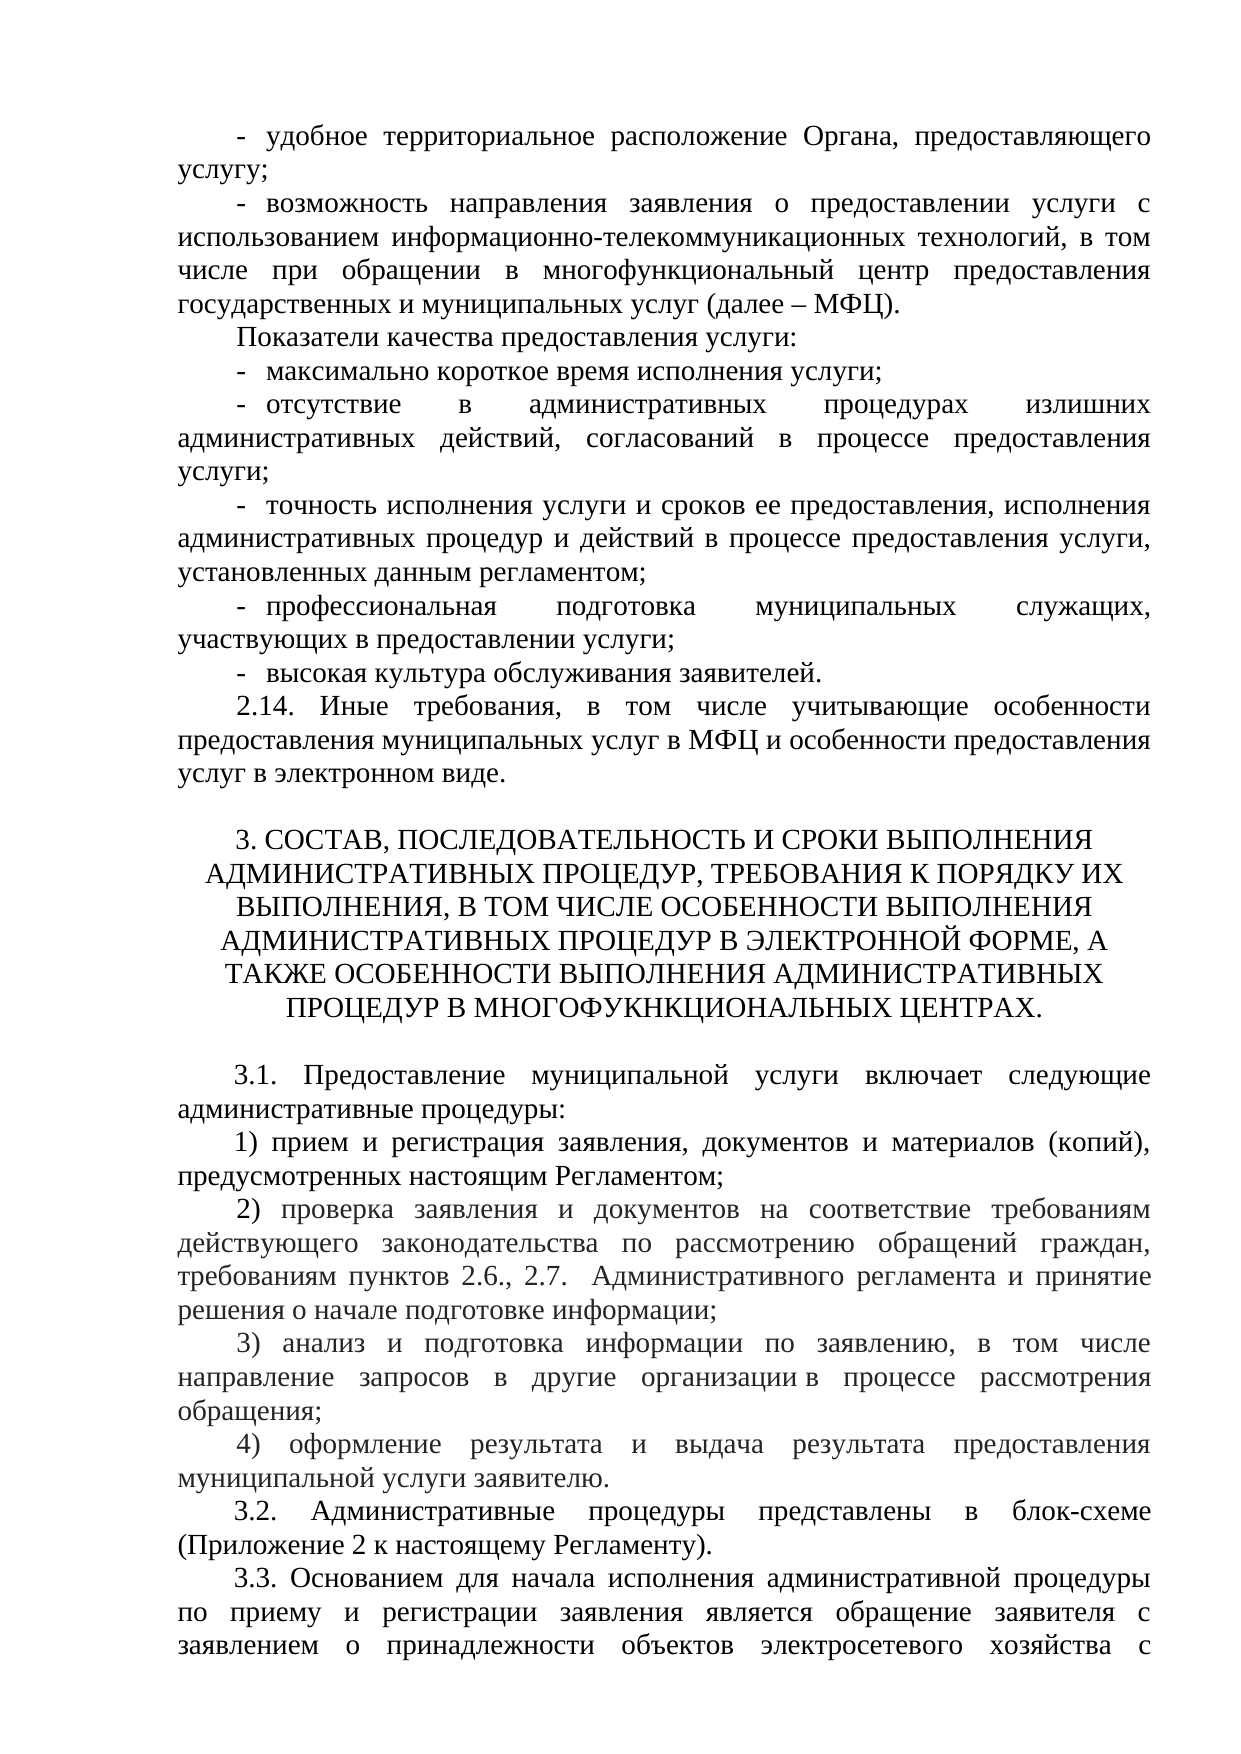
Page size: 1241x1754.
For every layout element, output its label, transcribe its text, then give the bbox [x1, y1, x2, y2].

list профессиональная подготовка муниципальных служащих, участвующих в предоставлении услуги; [177, 588, 1152, 655]
text Показатели качества предоставления услуги: [236, 319, 1152, 353]
text 3.1. Предоставление муниципальной услуги включает следующие административные процедуры: [177, 1057, 1152, 1124]
list удобное территориальное расположение Органа, предоставляющего услугу; [177, 118, 1152, 185]
text ВЫПОЛНЕНИЯ, В ТОМ ЧИСЛЕ ОСОБЕННОСТИ ВЫПОЛНЕНИЯ АДМИНИСТРАТИВНЫХ ПРОЦЕДУР В ЭЛЕКТРОННОЙ ФОРМЕ, А ТАКЖЕ ОСОБЕННОСТИ ВЫПОЛНЕНИЯ АДМИНИСТРАТИВНЫХ ПРОЦЕДУР В МНОГОФУКНКЦИОНАЛЬНЫХ ЦЕНТРАХ. [177, 889, 1152, 1024]
list точность исполнения услуги и сроков ее предоставления, исполнения административных процедур и действий в процессе предоставления услуги, установленных данным регламентом; [177, 487, 1152, 588]
list отсутствие в административных процедурах излишних административных действий, согласований в процессе предоставления услуги; [177, 386, 1152, 487]
list возможность направления заявления о предоставлении услуги с использованием информационно-телекоммуникационных технологий, в том числе при обращении в многофункциональный центр предоставления государственных и муниципальных услуг (далее – МФЦ). [177, 185, 1152, 319]
text 2.14. Иные требования, в том числе учитывающие особенности предоставления муниципальных услуг в МФЦ и особенности предоставления услуг в электронном виде. [177, 688, 1152, 789]
list высокая культура обслуживания заявителей. [177, 655, 1152, 688]
text 4) оформление результата и выдача результата предоставления муниципальной услуги заявителю. [177, 1426, 1152, 1493]
text АДМИНИСТРАТИВНЫХ ПРОЦЕДУР, ТРЕБОВАНИЯ К ПОРЯДКУ ИХ [177, 856, 1152, 889]
text 3.2. Административные процедуры представлены в блок-схеме (Приложение 2 к настоящему Регламенту). [177, 1493, 1152, 1560]
text 3. СОСТАВ, ПОСЛЕДОВАТЕЛЬНОСТЬ И СРОКИ ВЫПОЛНЕНИЯ [177, 822, 1152, 856]
list максимально короткое время исполнения услуги; [177, 353, 1152, 386]
text 2) проверка заявления и документов на соответствие требованиям действующего законодательства по рассмотрению обращений граждан, требованиям пунктов 2.6., 2.7. Административного регламента и принятие решения о начале подготовке информации; [177, 1191, 1152, 1326]
text 1) прием и регистрация заявления, документов и материалов (копий), предусмотренных настоящим Регламентом; [177, 1124, 1152, 1191]
text 3) анализ и подготовка информации по заявлению, в том числе направление запросов в другие организации в процессе рассмотрения обращения; [177, 1326, 1152, 1426]
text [177, 1560, 1152, 1661]
